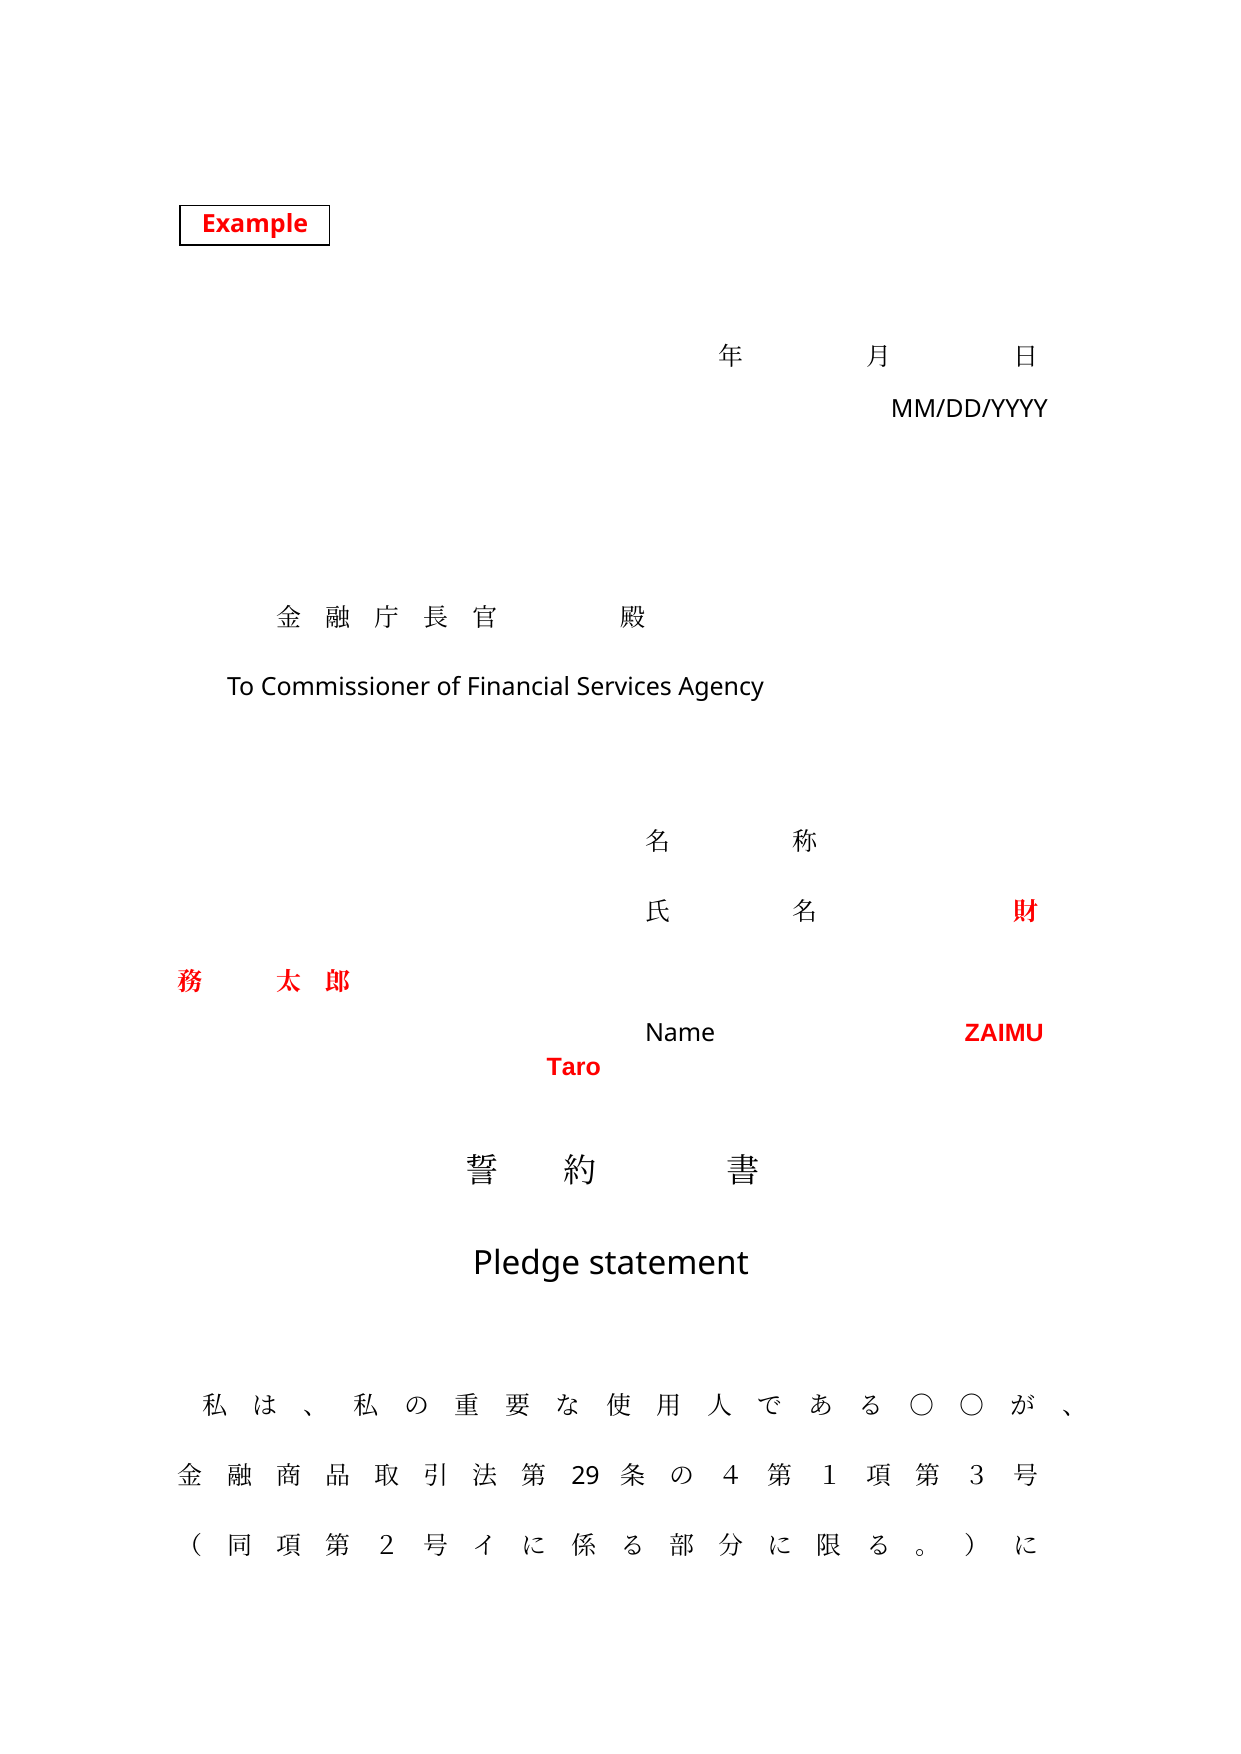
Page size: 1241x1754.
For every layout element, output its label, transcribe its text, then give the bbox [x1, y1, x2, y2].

text Pledge statement [178, 1227, 1063, 1297]
text 金融庁長官 殿 [178, 581, 1063, 650]
text 年 月 日 [178, 320, 1063, 390]
text Name ZAIMU Taro [532, 1014, 1063, 1084]
text To Commissioner of Financial Services Agency [178, 668, 1063, 703]
text 名 称 [178, 805, 1063, 874]
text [178, 1369, 1063, 1578]
text 誓約書 [178, 1133, 1063, 1203]
text MM/DD/YYYY [178, 390, 1063, 425]
text 氏 名 財務 太郎 [178, 874, 1063, 1014]
